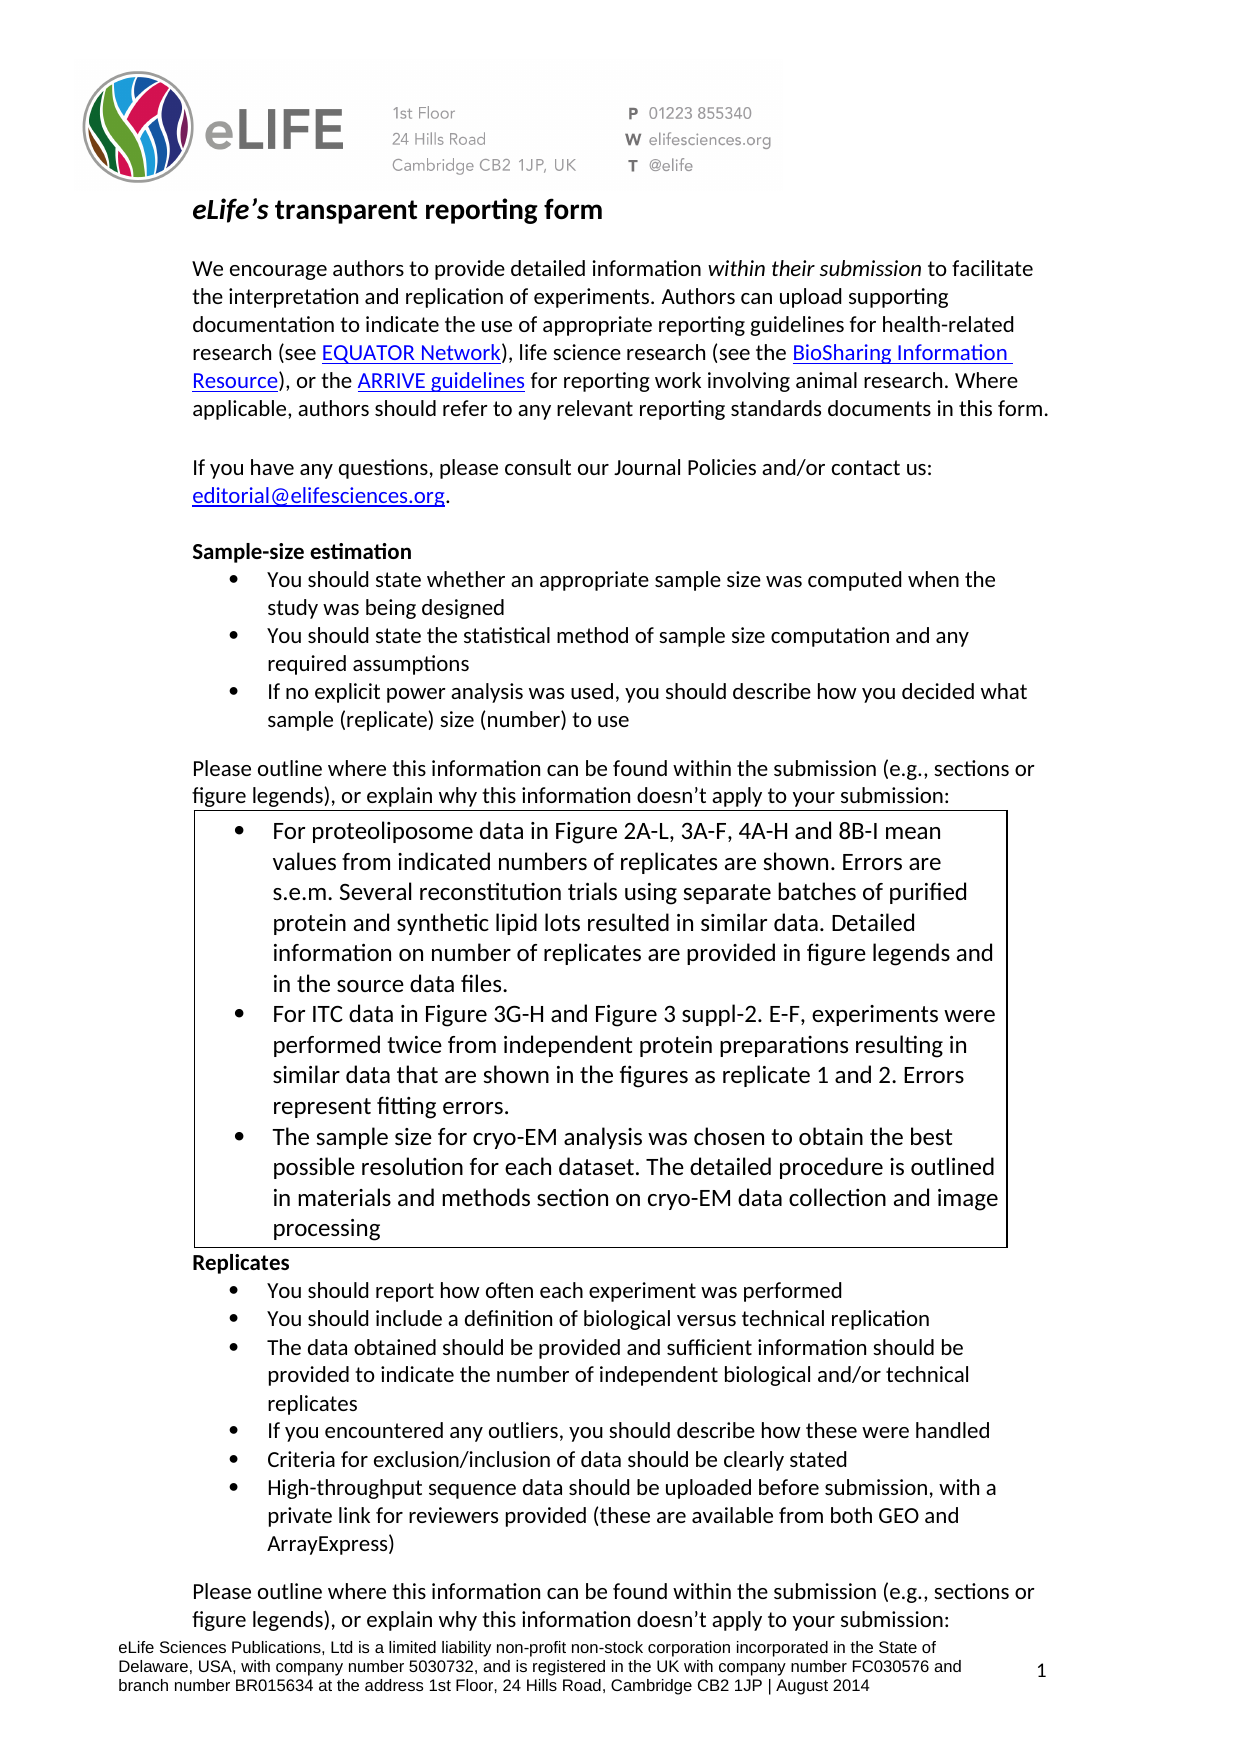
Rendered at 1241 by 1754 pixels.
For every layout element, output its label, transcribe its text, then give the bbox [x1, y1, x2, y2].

list For ITC data in Figure 3G-H and Figure 3 suppl-2. E-F, experiments were performed twice from independent protein preparations resulting in similar data that are shown in the figures as replicate 1 and 2. Errors represent fitting errors. [233, 999, 1006, 1121]
list The data obtained should be provided and sufficient information should be provided to indicate the number of independent biological and/or technical replicates [229, 1333, 1053, 1417]
list You should state whether an appropriate sample size was computed when the study was being designed [229, 565, 1053, 621]
list The sample size for cryo-EM analysis was chosen to obtain the best possible resolution for each dataset. The detailed procedure is outlined in materials and methods section on cryo-EM data collection and image processing [233, 1121, 1006, 1245]
list High-throughput sequence data should be uploaded before submission, with a private link for reviewers provided (these are available from both GEO and ArrayExpress) [229, 1473, 1053, 1557]
list You should report how often each experiment was performed [229, 1277, 1053, 1304]
list You should include a definition of biological versus technical replication [229, 1304, 1053, 1333]
list If no explicit power analysis was used, you should describe how you decided what sample (replicate) size (number) to use [229, 677, 1053, 733]
list Criteria for exclusion/inclusion of data should be clearly stated [229, 1445, 1053, 1473]
text Sample-size estimation [192, 537, 1053, 565]
text We encourage authors to provide detailed information within their submission to facilitate the interpretation and replication of experiments. Authors can upload supporting documentation to indicate the use of appropriate reporting guidelines for health-related research (see EQUATOR Network), life science research (see the BioSharing Information Resource), or the ARRIVE guidelines for reporting work involving animal research. Where applicable, authors should refer to any relevant reporting standards documents in this form. [192, 254, 1053, 423]
text eLife’s transparent reporting form [192, 191, 1053, 226]
list If you encountered any outliers, you should describe how these were handled [229, 1417, 1053, 1445]
text Please outline where this information can be found within the submission (e.g., sections or figure legends), or explain why this information doesn’t apply to your submission: [192, 754, 1053, 810]
list For proteoliposome data in Figure 2A-L, 3A-F, 4A-H and 8B-I mean values from indicated numbers of replicates are shown. Errors are s.e.m. Several reconstitution trials using separate batches of purified protein and synthetic lipid lots resulted in similar data. Detailed information on number of replicates are provided in figure legends and in the source data files. [233, 813, 1006, 999]
text Please outline where this information can be found within the submission (e.g., sections or figure legends), or explain why this information doesn’t apply to your submission: [192, 1577, 1053, 1633]
text If you have any questions, please consult our Journal Policies and/or contact us: editorial@elifesciences.org. [192, 453, 1053, 509]
text Replicates [192, 838, 1053, 1277]
picture [73, 59, 784, 191]
list You should state the statistical method of sample size computation and any required assumptions [229, 621, 1053, 677]
